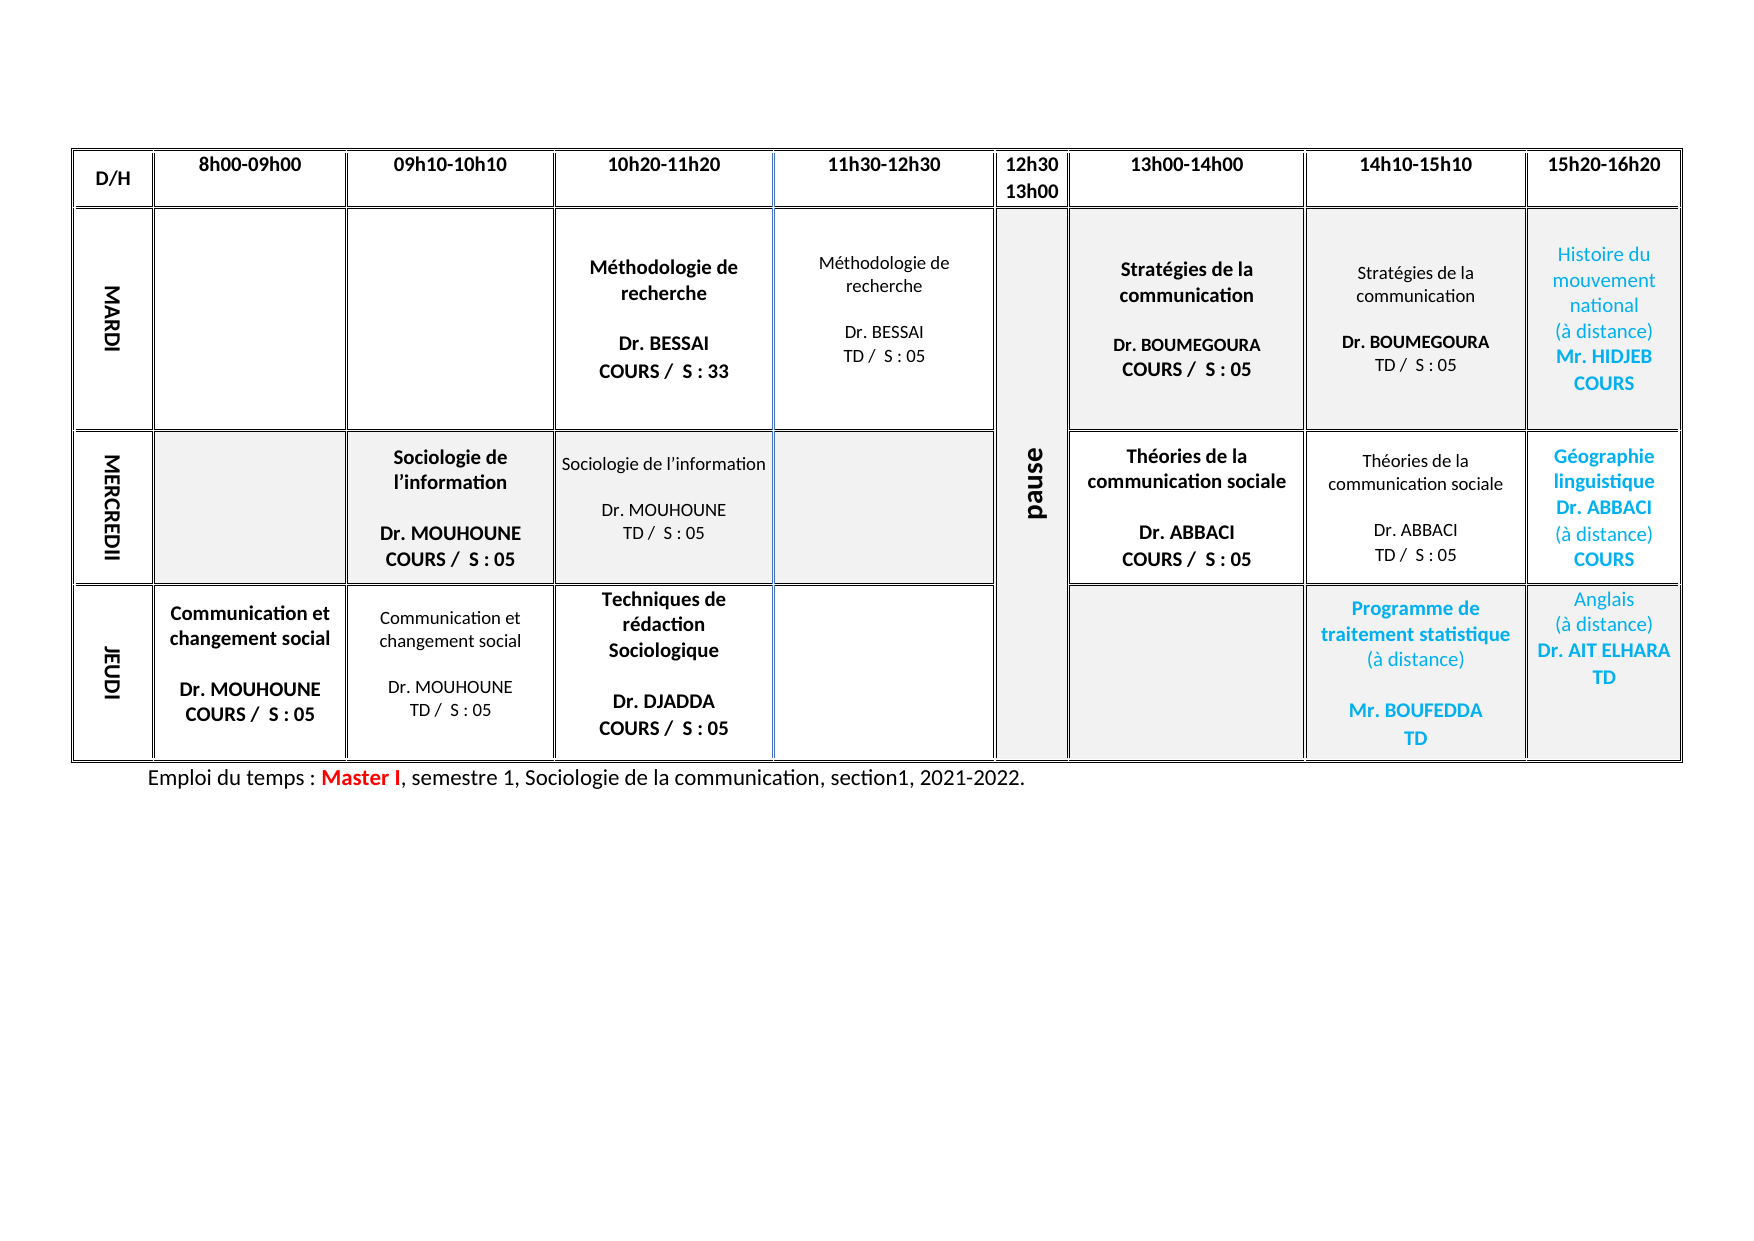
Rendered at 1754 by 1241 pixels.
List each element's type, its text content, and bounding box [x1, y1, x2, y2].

table_cell Anglais (à distance) Dr. AIT ELHARA TD [1526, 583, 1682, 759]
table_cell [775, 432, 993, 583]
table_cell Communication et changement social Dr. MOUHOUNE TD / S : 05 [346, 586, 554, 759]
table_header 15h20-16h20 [1526, 151, 1680, 206]
table_cell Théories de la communication sociale Dr. ABBACI TD / S : 05 [1307, 432, 1525, 583]
table_cell pause [995, 206, 1069, 759]
table_cell [155, 432, 345, 583]
table_cell Communication et changement social Dr. MOUHOUNE COURS / S : 05 [154, 586, 346, 759]
table_cell Sociologie de l’information Dr. MOUHOUNE COURS / S : 05 [348, 432, 553, 583]
table_cell Histoire du mouvement national (à distance) Mr. HIDJEB COURS [1528, 206, 1680, 429]
table_header 12h30 13h00 [995, 149, 1069, 206]
table_cell Méthodologie de recherche Dr. BESSAI TD / S : 05 [775, 209, 993, 429]
table_cell Stratégies de la communication Dr. BOUMEGOURA COURS / S : 05 [1070, 209, 1303, 429]
table_cell [155, 209, 345, 429]
table_cell MARDI [74, 206, 152, 429]
table_cell JEUDI [72, 583, 154, 759]
table_header 09h10-10h10 [346, 151, 554, 206]
table_cell Sociologie de l’information Dr. MOUHOUNE TD / S : 05 [556, 432, 772, 583]
table_cell Géographie linguistique Dr. ABBACI (à distance) COURS [1526, 429, 1682, 583]
table_cell Stratégies de la communication Dr. BOUMEGOURA TD / S : 05 [1307, 209, 1525, 429]
table_header 14h10-15h10 [1305, 151, 1526, 206]
text Emploi du temps : Master I, semestre 1, Sociologie de la communication, section1, 2021-2022. [148, 763, 1606, 791]
table_header 8h00-09h00 [154, 151, 346, 206]
table_cell Programme de traitement statistique (à distance) Mr. BOUFEDDA TD [1305, 586, 1526, 759]
table_cell [1069, 583, 1305, 759]
table_header 13h00-14h00 [1069, 149, 1305, 206]
table_header 11h30-12h30 [773, 149, 995, 206]
table_cell [773, 583, 995, 759]
table_cell Théories de la communication sociale Dr. ABBACI COURS / S : 05 [1070, 432, 1303, 583]
table_cell Techniques de rédaction Sociologique Dr. DJADDA COURS / S : 05 [554, 586, 773, 759]
table_cell MERCREDII [72, 429, 154, 583]
table_cell [348, 209, 553, 429]
table_cell Méthodologie de recherche Dr. BESSAI COURS / S : 33 [556, 209, 772, 429]
table_header D/H [74, 149, 154, 206]
table_header 10h20-11h20 [554, 151, 773, 206]
